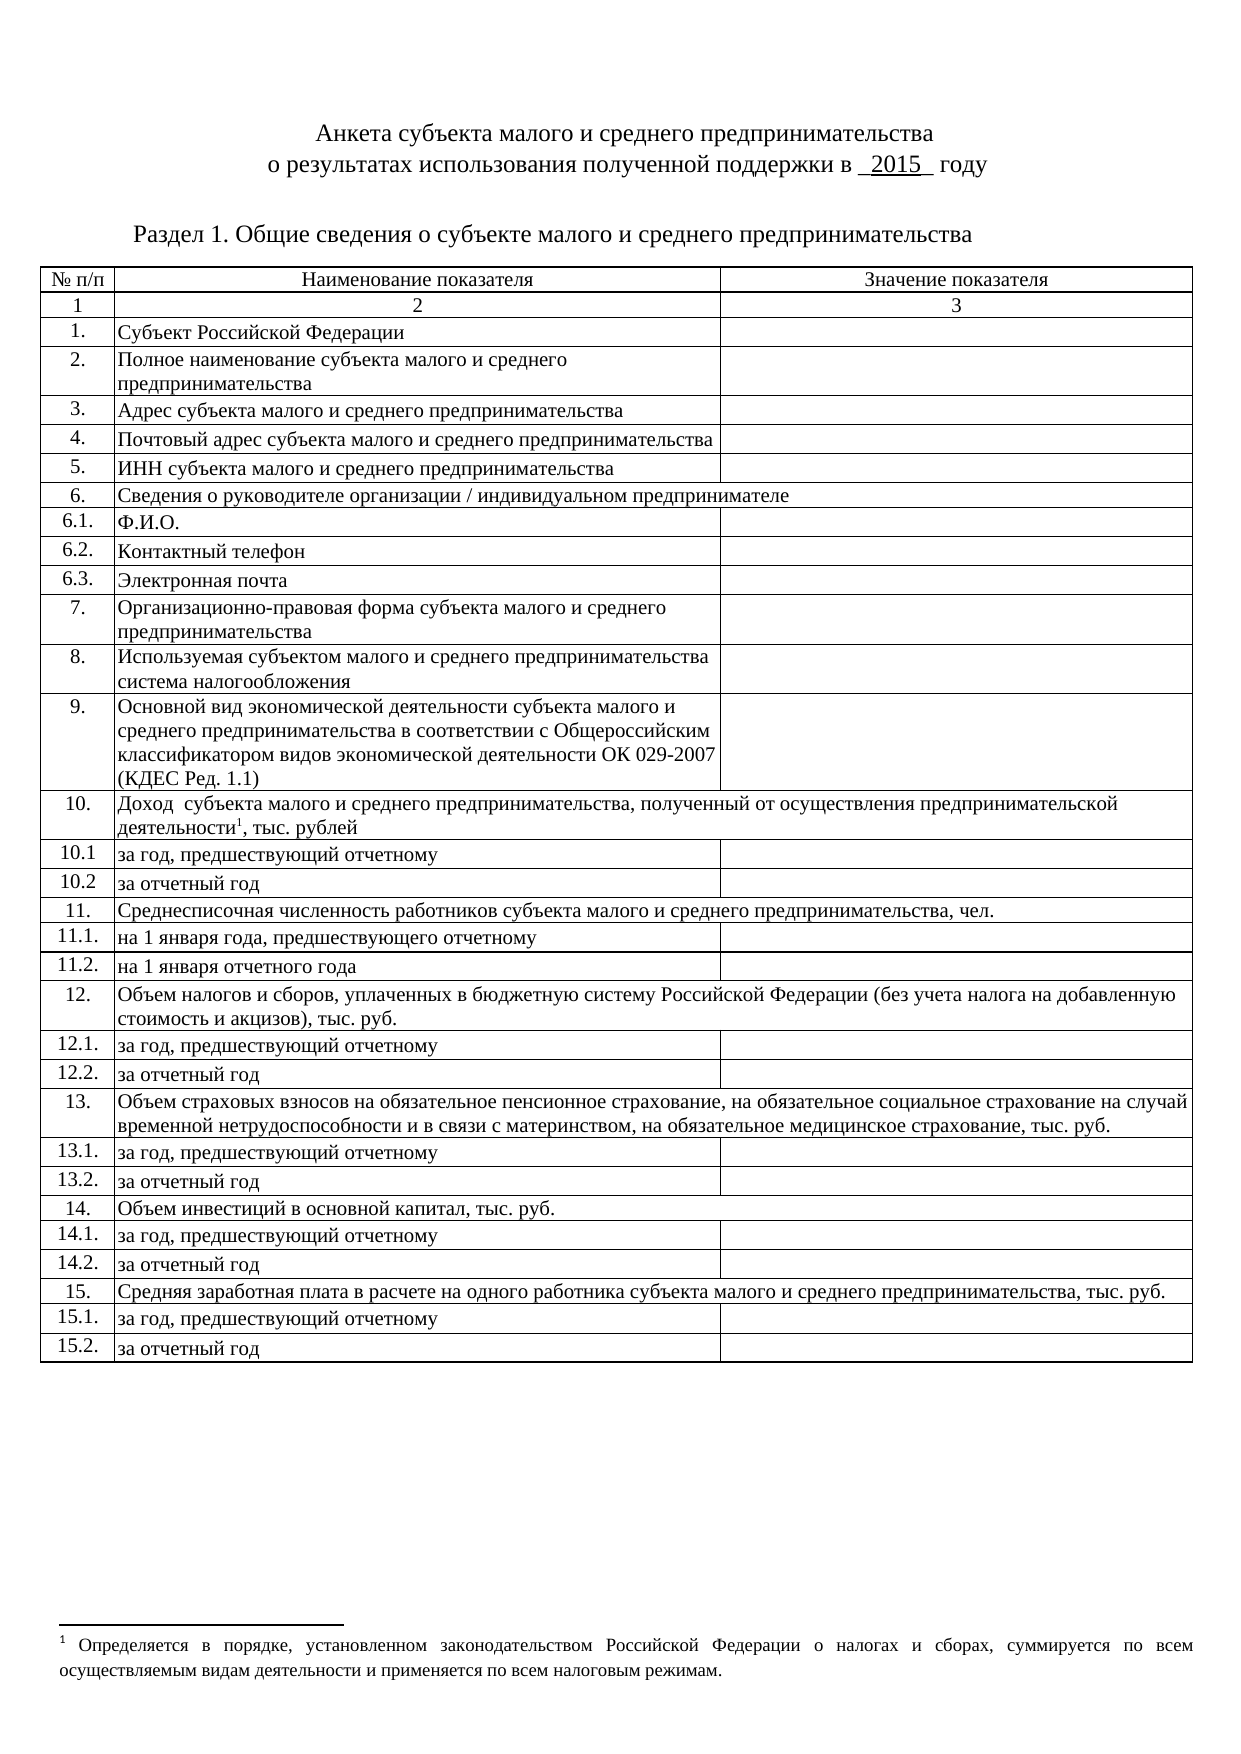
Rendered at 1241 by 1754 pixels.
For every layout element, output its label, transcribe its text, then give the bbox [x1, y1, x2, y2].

table_cell Основной вид экономической деятельности субъекта малого и среднего предпринимательства в соответствии с Общероссийским классификатором видов экономической деятельности ОК 029-2007 (КДЕС Ред. 1.1) [115, 694, 720, 790]
table_cell [721, 347, 1192, 395]
table_cell за год, предшествующий отчетному [115, 1138, 720, 1166]
table_cell [721, 396, 1192, 424]
table_cell [721, 508, 1192, 536]
table_cell Используемая субъектом малого и среднего предпринимательства система налогообложения [115, 645, 720, 693]
table_cell 15.1. [41, 1304, 114, 1332]
table_cell Объем налогов и сборов, уплаченных в бюджетную систему Российской Федерации (без учета налога на добавленную стоимость и акцизов), тыс. руб. [115, 981, 1192, 1029]
table_cell 7. [41, 595, 114, 643]
table_cell 6.1. [41, 508, 114, 536]
table_cell Электронная почта [115, 566, 720, 594]
table_cell на 1 января года, предшествующего отчетному [115, 923, 720, 951]
table_cell [721, 1250, 1192, 1278]
table_cell 1. [41, 318, 114, 346]
table_cell [721, 595, 1192, 643]
table_cell за отчетный год [115, 1167, 720, 1195]
table_cell 14.2. [41, 1250, 114, 1278]
table_cell 15.2. [41, 1334, 114, 1361]
table_cell [721, 1060, 1192, 1088]
table_cell 3. [41, 396, 114, 424]
table_cell 6.3. [41, 566, 114, 594]
table_cell 1 [41, 293, 114, 317]
table_cell [721, 566, 1192, 594]
table_cell Средняя заработная плата в расчете на одного работника субъекта малого и среднего предпринимательства, тыс. руб. [115, 1279, 1192, 1303]
table_header Значение показателя [721, 268, 1192, 291]
table_header Наименование показателя [115, 268, 720, 291]
table_cell [721, 840, 1192, 868]
table_cell 2 [115, 293, 720, 317]
table_cell [721, 645, 1192, 693]
table_cell [721, 694, 1192, 790]
table_cell 12.1. [41, 1031, 114, 1059]
table_cell 15. [41, 1279, 114, 1303]
text Анкета субъекта малого и среднего предпринимательства о результатах использования полученной поддержки в _2015_ году [59, 118, 1196, 178]
table_cell за отчетный год [115, 1334, 720, 1361]
table_cell за отчетный год [115, 1060, 720, 1088]
table_cell на 1 января отчетного года [115, 953, 720, 980]
table_cell [721, 1304, 1192, 1332]
table_cell за отчетный год [115, 869, 720, 897]
table_cell 13.1. [41, 1138, 114, 1166]
table_cell Контактный телефон [115, 537, 720, 565]
table_cell [721, 953, 1192, 980]
table_cell 9. [41, 694, 114, 790]
table_cell 14.1. [41, 1221, 114, 1249]
table_cell 14. [41, 1196, 114, 1220]
table_cell 13.2. [41, 1167, 114, 1195]
table_cell [721, 1031, 1192, 1059]
table_cell Доход субъекта малого и среднего предпринимательства, полученный от осуществления предпринимательской деятельности, тыс. рублей [115, 791, 1192, 839]
table_cell Объем страховых взносов на обязательное пенсионное страхование, на обязательное социальное страхование на случай временной нетрудоспособности и в связи с материнством, на обязательное медицинское страхование, тыс. руб. [115, 1089, 1192, 1137]
table_cell Адрес субъекта малого и среднего предпринимательства [115, 396, 720, 424]
table_cell Ф.И.О. [115, 508, 720, 536]
table_cell Организационно-правовая форма субъекта малого и среднего предпринимательства [115, 595, 720, 643]
table_cell [721, 923, 1192, 951]
table_cell Почтовый адрес субъекта малого и среднего предпринимательства [115, 425, 720, 453]
table_cell 5. [41, 454, 114, 482]
table_cell 11.1. [41, 923, 114, 951]
table_cell [721, 454, 1192, 482]
table_cell 12.2. [41, 1060, 114, 1088]
table_header № п/п [41, 268, 114, 291]
table_cell за год, предшествующий отчетному [115, 1304, 720, 1332]
table_cell 3 [721, 293, 1192, 317]
table_cell Субъект Российской Федерации [115, 318, 720, 346]
table_cell за год, предшествующий отчетному [115, 1031, 720, 1059]
table_cell [721, 318, 1192, 346]
table_cell Сведения о руководителе организации / индивидуальном предпринимателе [115, 483, 1192, 507]
table_cell за год, предшествующий отчетному [115, 840, 720, 868]
table_cell [721, 1167, 1192, 1195]
table_cell 13. [41, 1089, 114, 1137]
table_cell 8. [41, 645, 114, 693]
table_cell [721, 1334, 1192, 1361]
table_cell 6. [41, 483, 114, 507]
table_cell 10.2 [41, 869, 114, 897]
table_cell 10.1 [41, 840, 114, 868]
table_cell за отчетный год [115, 1250, 720, 1278]
table_cell 2. [41, 347, 114, 395]
table_cell [721, 1221, 1192, 1249]
table_cell за год, предшествующий отчетному [115, 1221, 720, 1249]
table_cell Полное наименование субъекта малого и среднего предпринимательства [115, 347, 720, 395]
table_cell Среднесписочная численность работников субъекта малого и среднего предпринимательства, чел. [115, 898, 1192, 922]
table_cell 11.2. [41, 953, 114, 980]
table_cell 6.2. [41, 537, 114, 565]
table_cell ИНН субъекта малого и среднего предпринимательства [115, 454, 720, 482]
table_cell 10. [41, 791, 114, 839]
table_cell 11. [41, 898, 114, 922]
table_cell 4. [41, 425, 114, 453]
text Раздел 1. Общие сведения о субъекте малого и среднего предпринимательства [59, 219, 1196, 247]
table_cell [721, 869, 1192, 897]
table_cell [721, 425, 1192, 453]
table_cell [721, 1138, 1192, 1166]
table_cell [721, 537, 1192, 565]
table_cell Объем инвестиций в основной капитал, тыс. руб. [115, 1196, 1192, 1220]
table_cell 12. [41, 981, 114, 1029]
